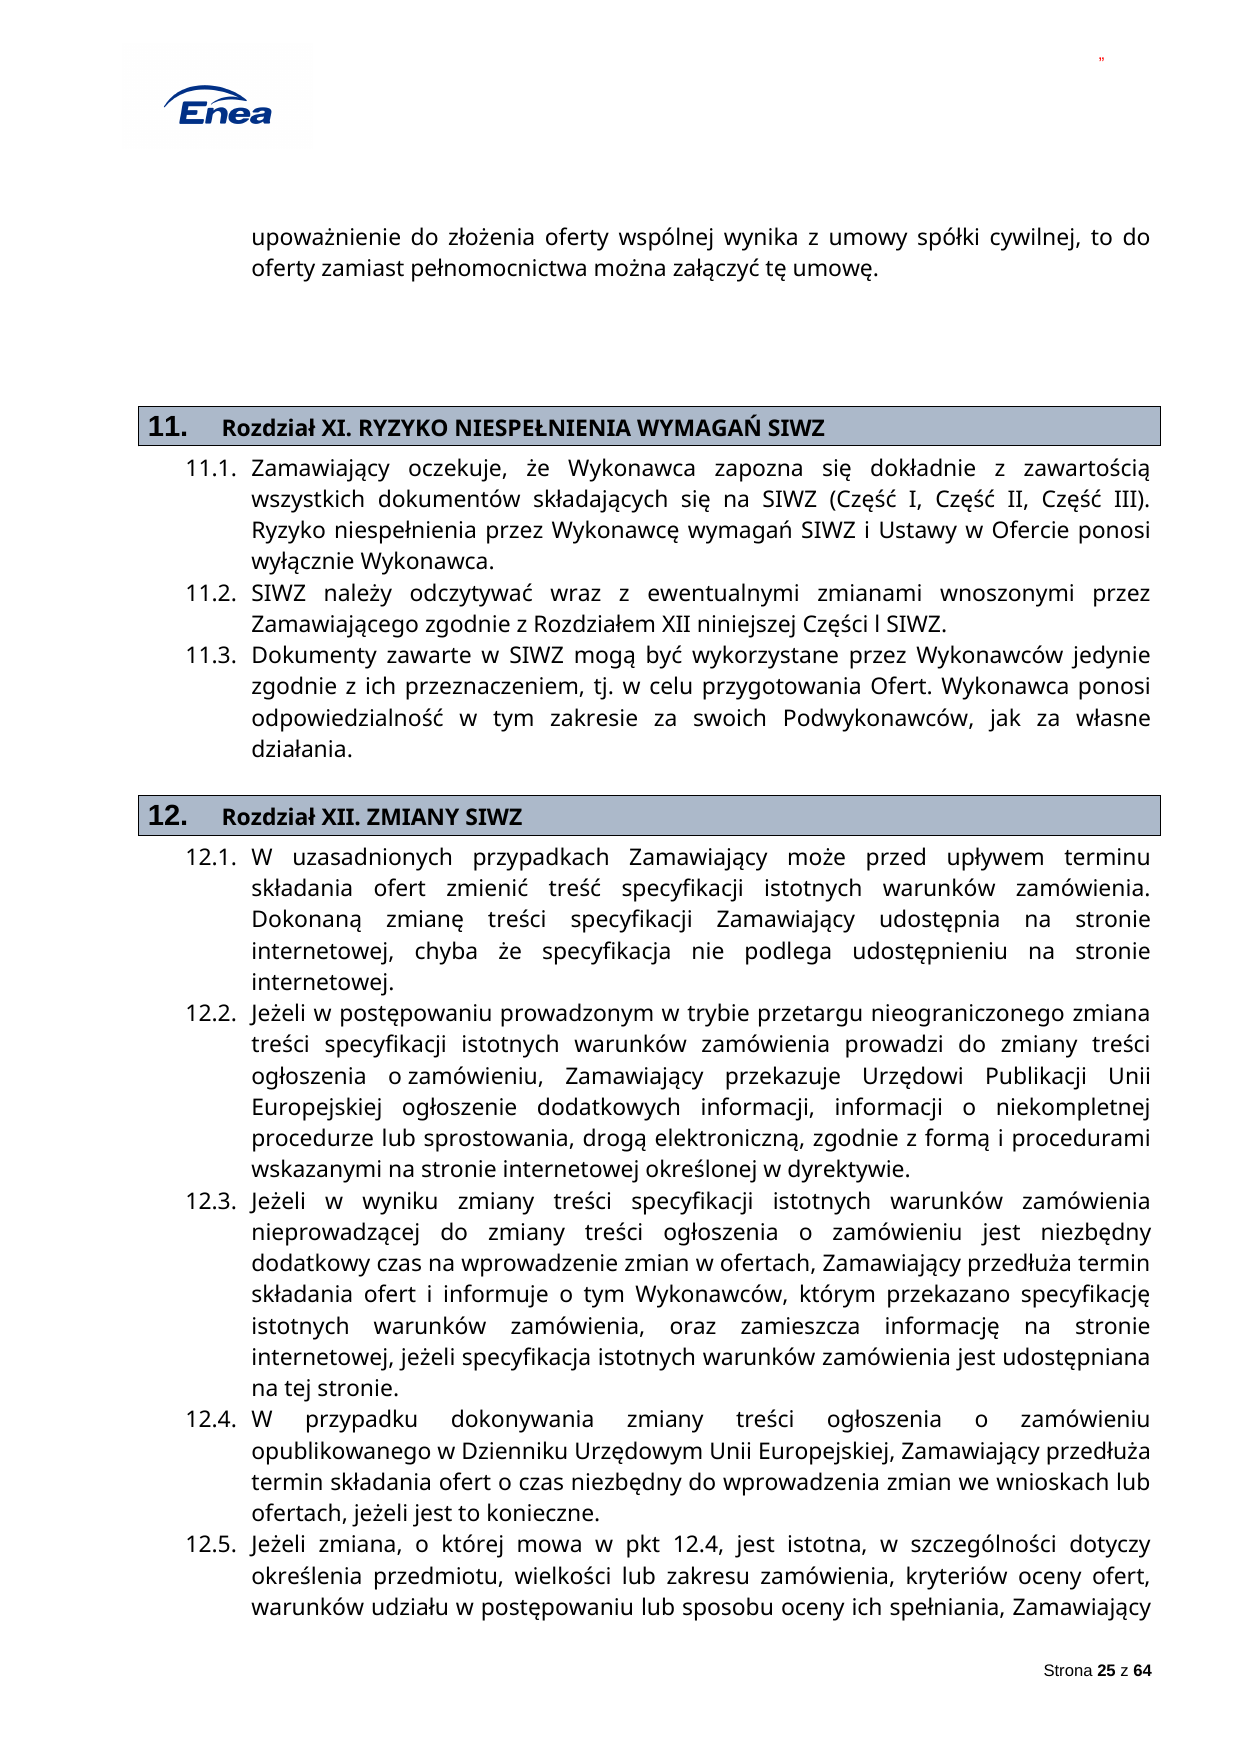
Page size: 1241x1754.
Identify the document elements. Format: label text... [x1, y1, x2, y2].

list Rozdział XII. ZMIANY SIWZ [139, 796, 1160, 835]
list Jeżeli w postępowaniu prowadzonym w trybie przetargu nieograniczonego zmiana treści specyfikacji istotnych warunków zamówienia prowadzi do zmiany treści ogłoszenia o zamówieniu, Zamawiający przekazuje Urzędowi Publikacji Unii Europejskiej ogłoszenie dodatkowych informacji, informacji o niekompletnej procedurze lub sprostowania, drogą elektroniczną, zgodnie z formą i procedurami wskazanymi na stronie internetowej określonej w dyrektywie. [185, 997, 1152, 1184]
list SIWZ należy odczytywać wraz z ewentualnymi zmianami wnoszonymi przez Zamawiającego zgodnie z Rozdziałem XII niniejszej Części l SIWZ. [185, 577, 1152, 639]
list W przypadku dokonywania zmiany treści ogłoszenia o zamówieniu opublikowanego w Dzienniku Urzędowym Unii Europejskiej, Zamawiający przedłuża termin składania ofert o czas niezbędny do wprowadzenia zmian we wnioskach lub ofertach, jeżeli jest to konieczne. [185, 1403, 1152, 1528]
list Rozdział XI. RYZYKO NIESPEŁNIENIA WYMAGAŃ SIWZ [139, 407, 1160, 445]
list W uzasadnionych przypadkach Zamawiający może przed upływem terminu składania ofert zmienić treść specyfikacji istotnych warunków zamówienia. Dokonaną zmianę treści specyfikacji Zamawiający udostępnia na stronie internetowej, chyba że specyfikacja nie podlega udostępnieniu na stronie internetowej. [185, 841, 1152, 997]
picture [122, 43, 314, 149]
list Zamawiający oczekuje, że Wykonawca zapozna się dokładnie z zawartością wszystkich dokumentów składających się na SIWZ (Część I, Część II, Część III). Ryzyko niespełnienia przez Wykonawcę wymagań SIWZ i Ustawy w Ofercie ponosi wyłącznie Wykonawca. [185, 452, 1152, 577]
list Jeżeli w wyniku zmiany treści specyfikacji istotnych warunków zamówienia nieprowadzącej do zmiany treści ogłoszenia o zamówieniu jest niezbędny dodatkowy czas na wprowadzenie zmian w ofertach, Zamawiający przedłuża termin składania ofert i informuje o tym Wykonawców, którym przekazano specyfikację istotnych warunków zamówienia, oraz zamieszcza informację na stronie internetowej, jeżeli specyfikacja istotnych warunków zamówienia jest udostępniana na tej stronie. [185, 1184, 1152, 1403]
list Dokumenty zawarte w SIWZ mogą być wykorzystane przez Wykonawców jedynie zgodnie z ich przeznaczeniem, tj. w celu przygotowania Ofert. Wykonawca ponosi odpowiedzialność w tym zakresie za swoich Podwykonawców, jak za własne działania. [185, 639, 1152, 764]
